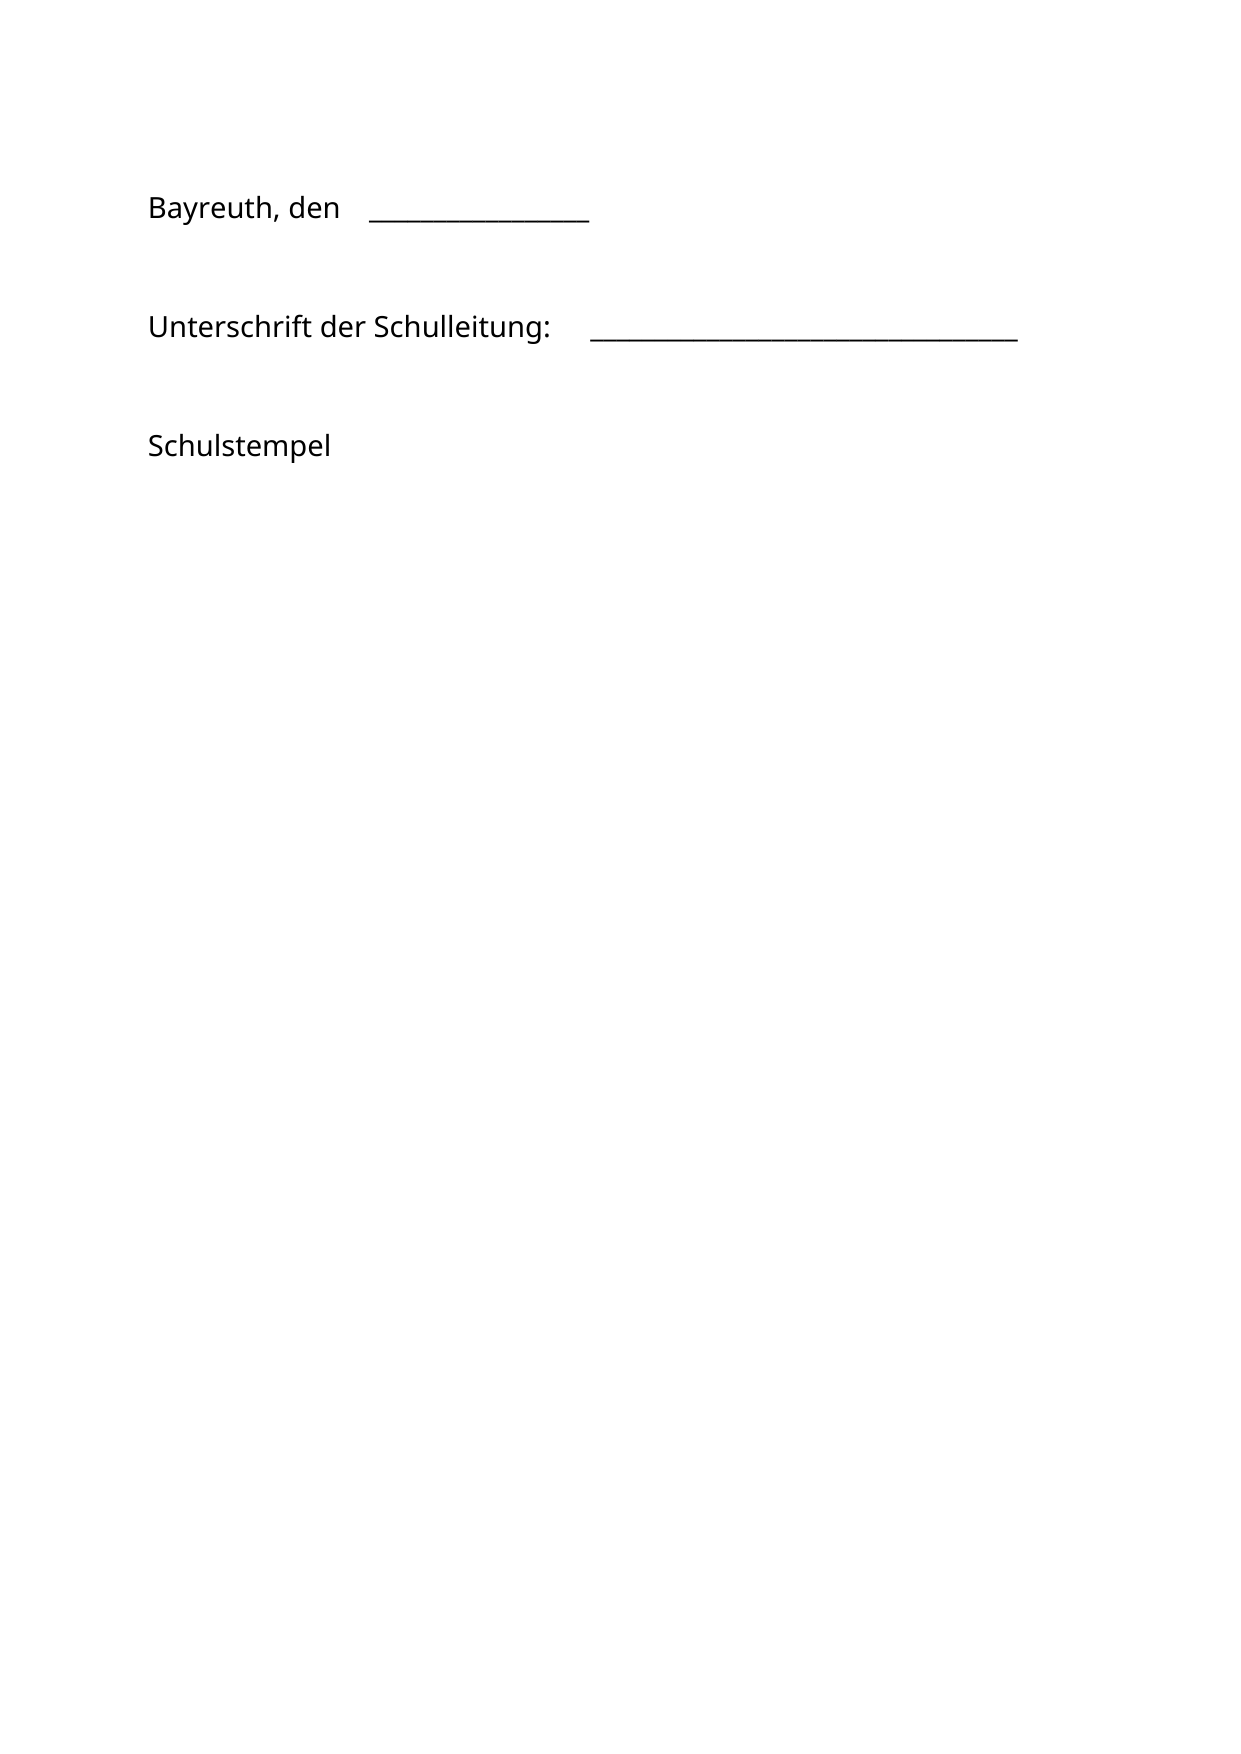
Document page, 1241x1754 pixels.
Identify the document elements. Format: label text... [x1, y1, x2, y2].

text Bayreuth, den _________________ [148, 187, 1093, 227]
text Schulstempel [148, 425, 1093, 465]
text Unterschrift der Schulleitung: _________________________________ [148, 306, 1093, 346]
